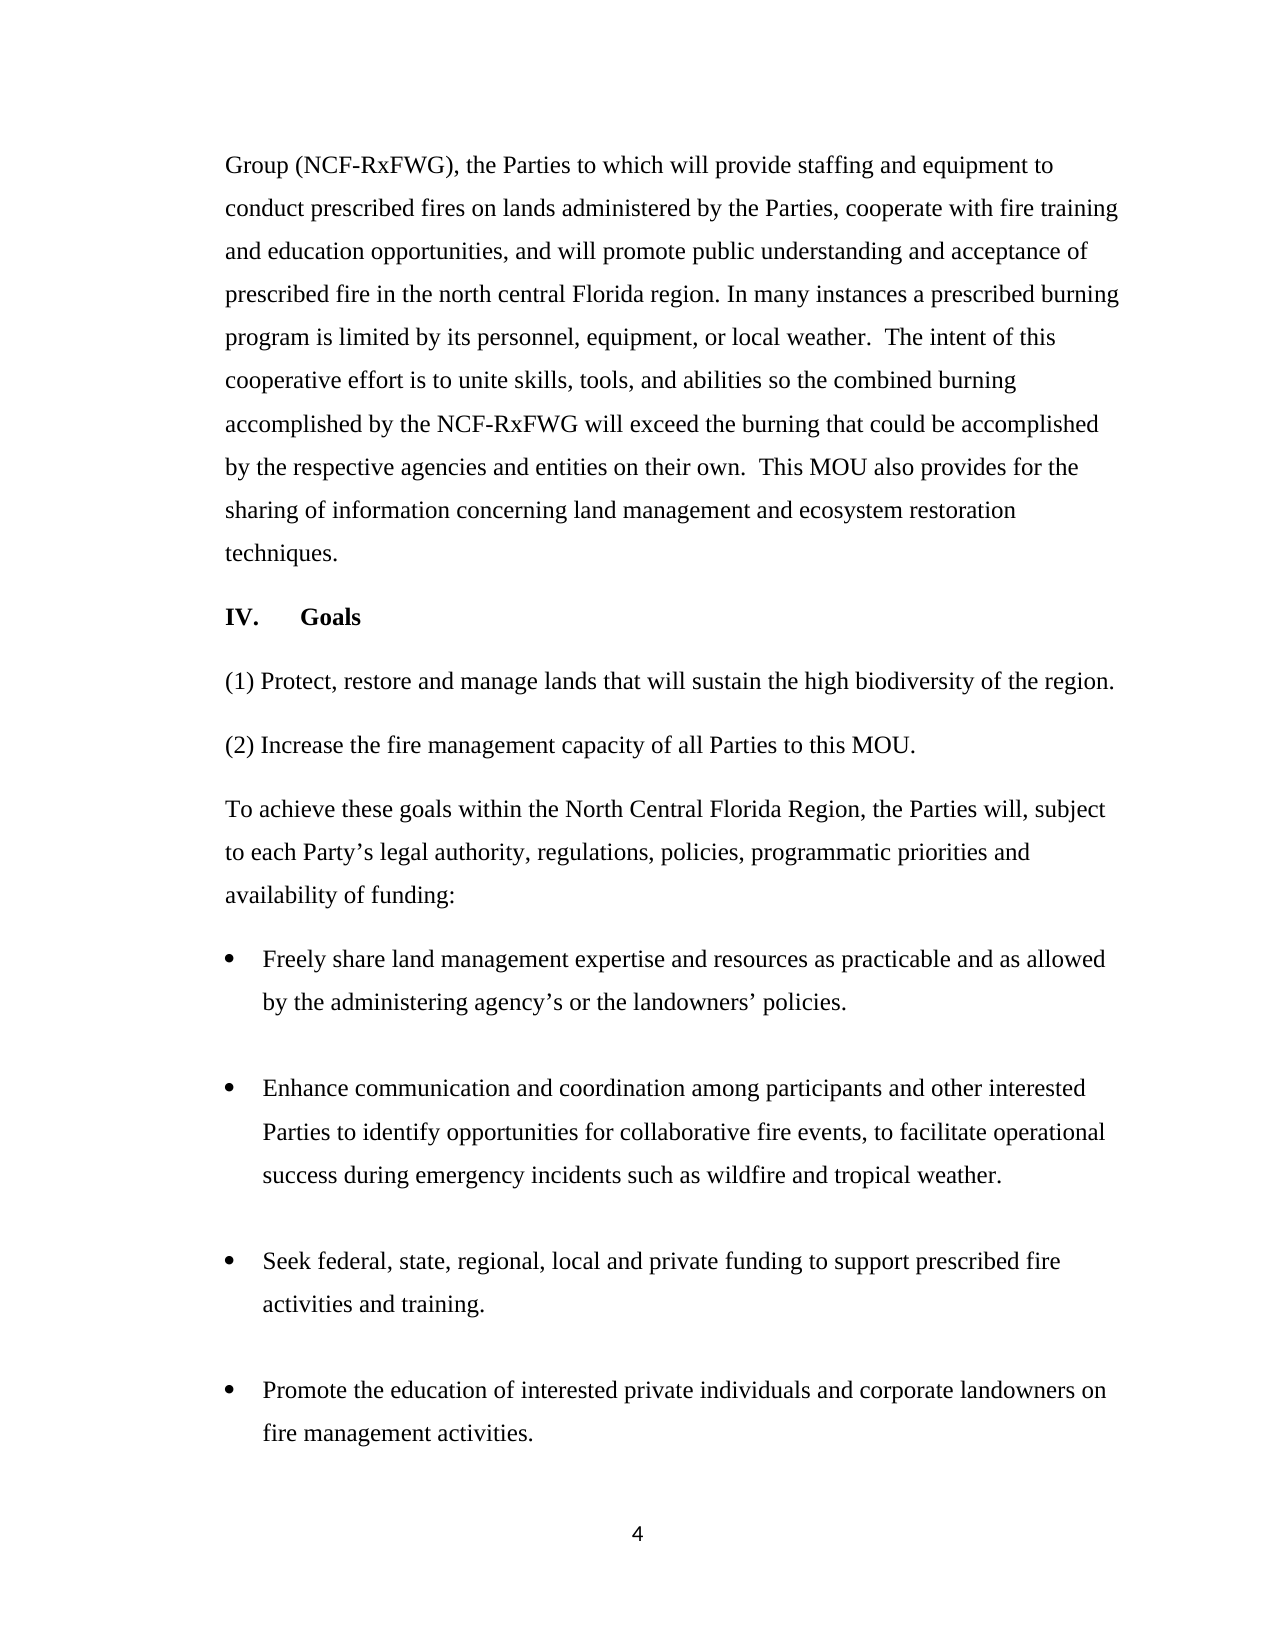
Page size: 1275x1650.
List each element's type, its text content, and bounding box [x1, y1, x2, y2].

text (2) Increase the fire management capacity of all Parties to this MOU. [150, 730, 1125, 759]
list Seek federal, state, regional, local and private funding to support prescribed fire activities and training. [225, 1246, 1125, 1318]
list Enhance communication and coordination among participants and other interested Parties to identify opportunities for collaborative fire events, to facilitate operational success during emergency incidents such as wildfire and tropical weather. [225, 1073, 1125, 1188]
text (1) Protect, restore and manage lands that will sustain the high biodiversity of the region. [150, 666, 1125, 695]
list Freely share land management expertise and resources as practicable and as allowed by the administering agency’s or the landowners’ policies. [225, 944, 1125, 1016]
text IV. Goals [150, 602, 1125, 631]
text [225, 150, 1125, 567]
text To achieve these goals within the North Central Florida Region, the Parties will, subject to each Party’s legal authority, regulations, policies, programmatic priorities and availability of funding: [225, 794, 1125, 909]
list Promote the education of interested private individuals and corporate landowners on fire management activities. [225, 1375, 1125, 1447]
